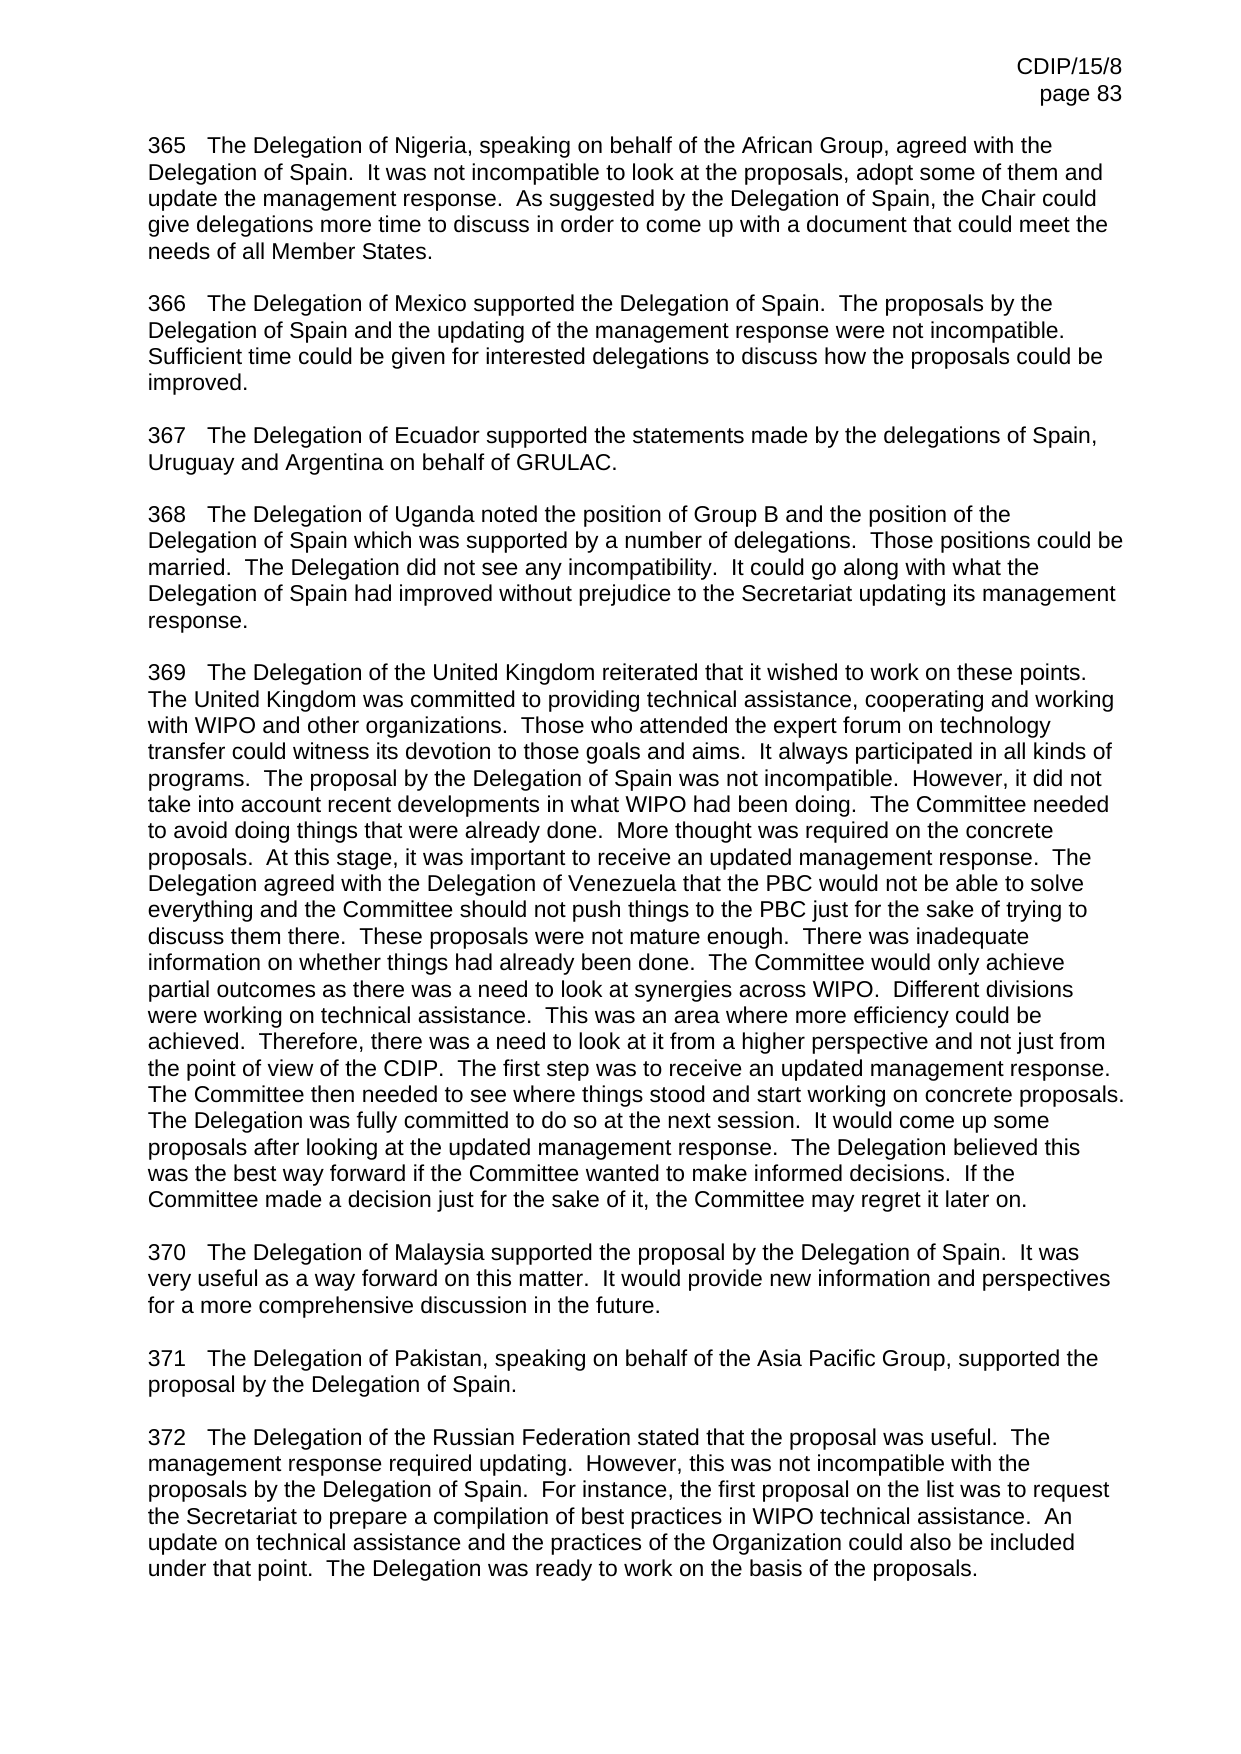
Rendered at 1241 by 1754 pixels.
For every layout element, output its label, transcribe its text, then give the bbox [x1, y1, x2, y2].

text The Delegation of Ecuador supported the statements made by the delegations of Spain, Uruguay and Argentina on behalf of GRULAC. [148, 422, 1126, 475]
text The Delegation of Nigeria, speaking on behalf of the African Group, agreed with the Delegation of Spain. It was not incompatible to look at the proposals, adopt some of them and update the management response. As suggested by the Delegation of Spain, the Chair could give delegations more time to discuss in order to come up with a document that could meet the needs of all Member States. [148, 132, 1126, 264]
text The Delegation of Pakistan, speaking on behalf of the Asia Pacific Group, supported the proposal by the Delegation of Spain. [148, 1344, 1126, 1397]
text The Delegation of the United Kingdom reiterated that it wished to work on these points. The United Kingdom was committed to providing technical assistance, cooperating and working with WIPO and other organizations. Those who attended the expert forum on technology transfer could witness its devotion to those goals and aims. It always participated in all kinds of programs. The proposal by the Delegation of Spain was not incompatible. However, it did not take into account recent developments in what WIPO had been doing. The Committee needed to avoid doing things that were already done. More thought was required on the concrete proposals. At this stage, it was important to receive an updated management response. The Delegation agreed with the Delegation of Venezuela that the PBC would not be able to solve everything and the Committee should not push things to the PBC just for the sake of trying to discuss them there. These proposals were not mature enough. There was inadequate information on whether things had already been done. The Committee would only achieve partial outcomes as there was a need to look at synergies across WIPO. Different divisions were working on technical assistance. This was an area where more efficiency could be achieved. Therefore, there was a need to look at it from a higher perspective and not just from the point of view of the CDIP. The first step was to receive an updated management response. The Committee then needed to see where things stood and start working on concrete proposals. The Delegation was fully committed to do so at the next session. It would come up some proposals after looking at the updated management response. The Delegation believed this was the best way forward if the Committee wanted to make informed decisions. If the Committee made a decision just for the sake of it, the Committee may regret it later on. [148, 659, 1126, 1213]
text The Delegation of the Russian Federation stated that the proposal was useful. The management response required updating. However, this was not incompatible with the proposals by the Delegation of Spain. For instance, the first proposal on the list was to request the Secretariat to prepare a compilation of best practices in WIPO technical assistance. An update on technical assistance and the practices of the Organization could also be included under that point. The Delegation was ready to work on the basis of the proposals. [148, 1423, 1126, 1582]
text The Delegation of Mexico supported the Delegation of Spain. The proposals by the Delegation of Spain and the updating of the management response were not incompatible. Sufficient time could be given for interested delegations to discuss how the proposals could be improved. [148, 290, 1126, 396]
text The Delegation of Malaysia supported the proposal by the Delegation of Spain. It was very useful as a way forward on this matter. It would provide new information and perspectives for a more comprehensive discussion in the future. [148, 1239, 1126, 1318]
text The Delegation of Uganda noted the position of Group B and the position of the Delegation of Spain which was supported by a number of delegations. Those positions could be married. The Delegation did not see any incompatibility. It could go along with what the Delegation of Spain had improved without prejudice to the Secretariat updating its management response. [148, 501, 1126, 633]
